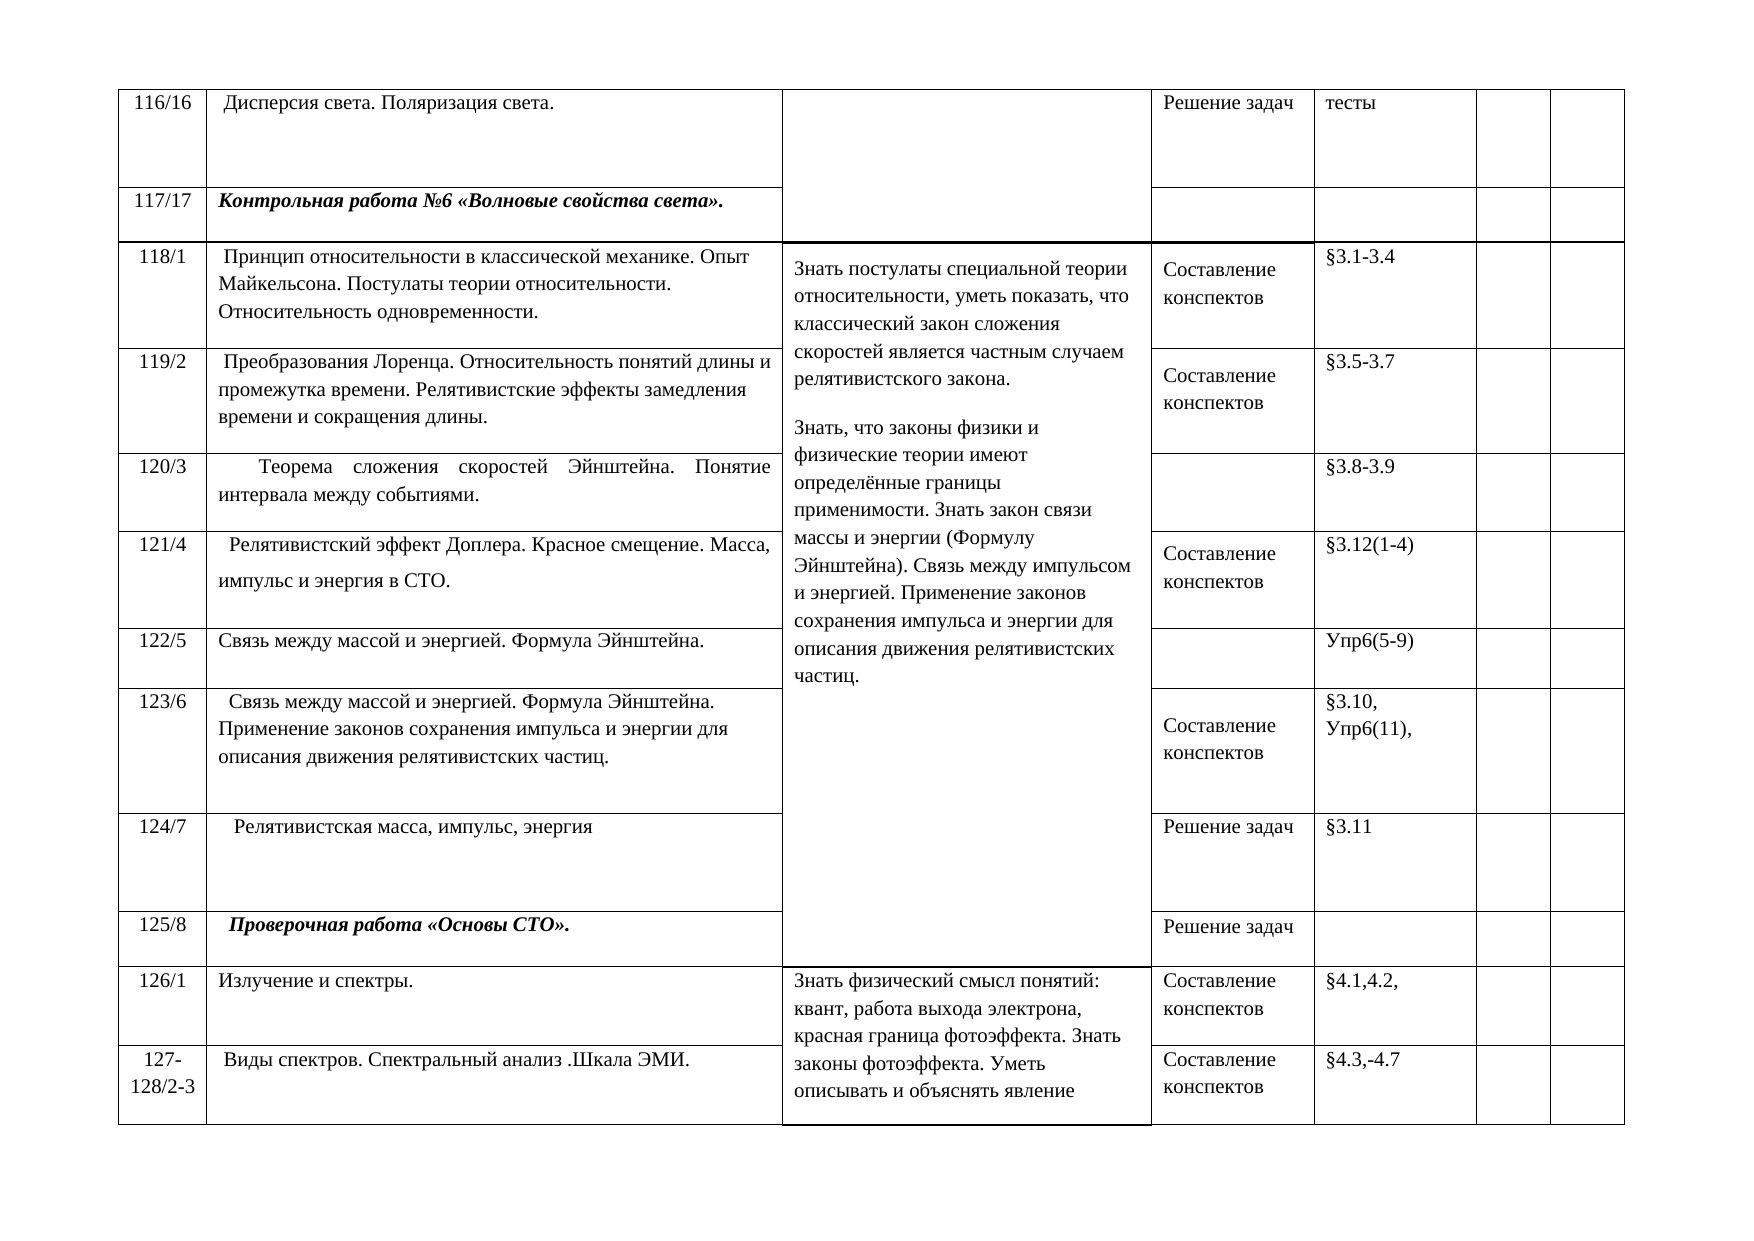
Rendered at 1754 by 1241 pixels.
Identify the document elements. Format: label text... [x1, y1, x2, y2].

table_cell Теорема сложения скоростей Эйнштейна. Понятие интервала между событиями. [207, 454, 782, 531]
table_cell [1551, 1046, 1624, 1124]
table_cell 125/8 [119, 912, 206, 966]
table_cell [1551, 454, 1624, 531]
table_cell Контрольная работа №6 «Волновые свойства света». [207, 188, 782, 241]
table_cell §3.8-3.9 [1315, 454, 1476, 531]
table_cell 126/1 [119, 967, 206, 1045]
table_cell [1551, 689, 1624, 813]
table_cell Релятивистская масса, импульс, энергия [207, 814, 782, 911]
table_cell Излучение и спектры. [207, 967, 782, 1045]
table_cell [1551, 814, 1624, 911]
table_cell Решение задач [1152, 90, 1314, 187]
table_cell 123/6 [119, 689, 206, 813]
table_cell тесты [1315, 90, 1476, 187]
table_cell §3.11 [1315, 814, 1476, 911]
table_cell [1477, 454, 1550, 531]
table_cell [1477, 689, 1550, 813]
table_cell [1152, 454, 1314, 531]
table_cell [1477, 90, 1550, 187]
table_cell [1551, 629, 1624, 688]
table_cell Составление конспектов [1152, 244, 1314, 348]
table_cell 121/4 [119, 532, 206, 627]
table_cell [1152, 188, 1314, 241]
table_cell §3.10, Упр6(11), [1315, 689, 1476, 813]
table_cell Виды спектров. Спектральный анализ .Шкала ЭМИ. [207, 1046, 782, 1124]
table_cell [1551, 90, 1624, 187]
table_cell Решение задач [1152, 814, 1314, 911]
table_cell Знать физический смысл понятий: квант, работа выхода электрона, красная граница фотоэффекта. Знать законы фотоэффекта. Уметь описывать и объяснять явление фотоэффекта, результаты экспериментов по фотоэффекту. Знать смысл физического понятия «фотон». Уметь описывать и объяснять волновые свойства света. [783, 968, 1151, 1124]
table_cell Проверочная работа «Основы СТО». [207, 912, 782, 966]
table_cell [1315, 912, 1476, 966]
table_cell Составление конспектов [1152, 967, 1314, 1045]
table_cell [1551, 243, 1624, 348]
table_cell [1477, 532, 1550, 627]
table_cell [1477, 912, 1550, 966]
table_cell [1152, 629, 1314, 688]
table_cell 118/1 [119, 243, 206, 348]
table_cell [1551, 349, 1624, 453]
table_cell Знать постулаты специальной теории относительности, уметь показать, что классический закон сложения скоростей является частным случаем релятивистского закона. Знать, что законы физики и физические теории имеют определённые границы применимости. Знать закон связи массы и энергии (Формулу Эйнштейна). Связь между импульсом и энергией. Применение законов сохранения импульса и энергии для описания движения релятивистских частиц. [783, 244, 1151, 966]
table_cell [1551, 912, 1624, 966]
table_cell 117/17 [119, 188, 206, 241]
table_cell [1477, 967, 1550, 1045]
table_cell [1477, 814, 1550, 911]
table_cell 120/3 [119, 454, 206, 531]
table_cell [1551, 188, 1624, 241]
table_cell [1477, 188, 1550, 241]
table_cell Релятивистский эффект Доплера. Красное смещение. Масса, импульс и энергия в СТО. [207, 532, 782, 627]
table_cell [1477, 629, 1550, 688]
table_cell Составление конспектов [1152, 689, 1314, 813]
table_cell §4.1,4.2, [1315, 967, 1476, 1045]
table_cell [1152, 1046, 1314, 1124]
table_cell [1477, 349, 1550, 453]
table_cell Составление конспектов [1152, 349, 1314, 453]
table_cell §3.5-3.7 [1315, 349, 1476, 453]
table_cell 119/2 [119, 349, 206, 453]
table_cell 124/7 [119, 814, 206, 911]
table_cell [1477, 243, 1550, 348]
table_cell Связь между массой и энергией. Формула Эйнштейна. Применение законов сохранения импульса и энергии для описания движения релятивистских частиц. [207, 689, 782, 813]
table_cell Связь между массой и энергией. Формула Эйнштейна. [207, 629, 782, 688]
table_cell 116/16 [119, 90, 206, 187]
table_cell §3.1-3.4 [1315, 243, 1476, 348]
table_cell [1315, 188, 1476, 241]
table_cell §4.3,-4.7 [1315, 1046, 1476, 1124]
table_cell Дисперсия света. Поляризация света. [207, 90, 782, 187]
table_cell §3.12(1-4) [1315, 532, 1476, 627]
table_cell Принцип относительности в классической механике. Опыт Майкельсона. Постулаты теории относительности. Относительность одновременности. [207, 243, 782, 348]
table_cell 127-128/2-3 [119, 1046, 206, 1124]
table_cell Упр6(5-9) [1315, 629, 1476, 688]
table_cell Составление конспектов [1152, 532, 1314, 627]
table_cell Преобразования Лоренца. Относительность понятий длины и промежутка времени. Релятивистские эффекты замедления времени и сокращения длины. [207, 349, 782, 453]
table_cell [1551, 967, 1624, 1045]
table_cell 122/5 [119, 629, 206, 688]
table_cell [1477, 1046, 1550, 1124]
table_cell [1551, 532, 1624, 627]
table_cell Решение задач [1152, 912, 1314, 966]
